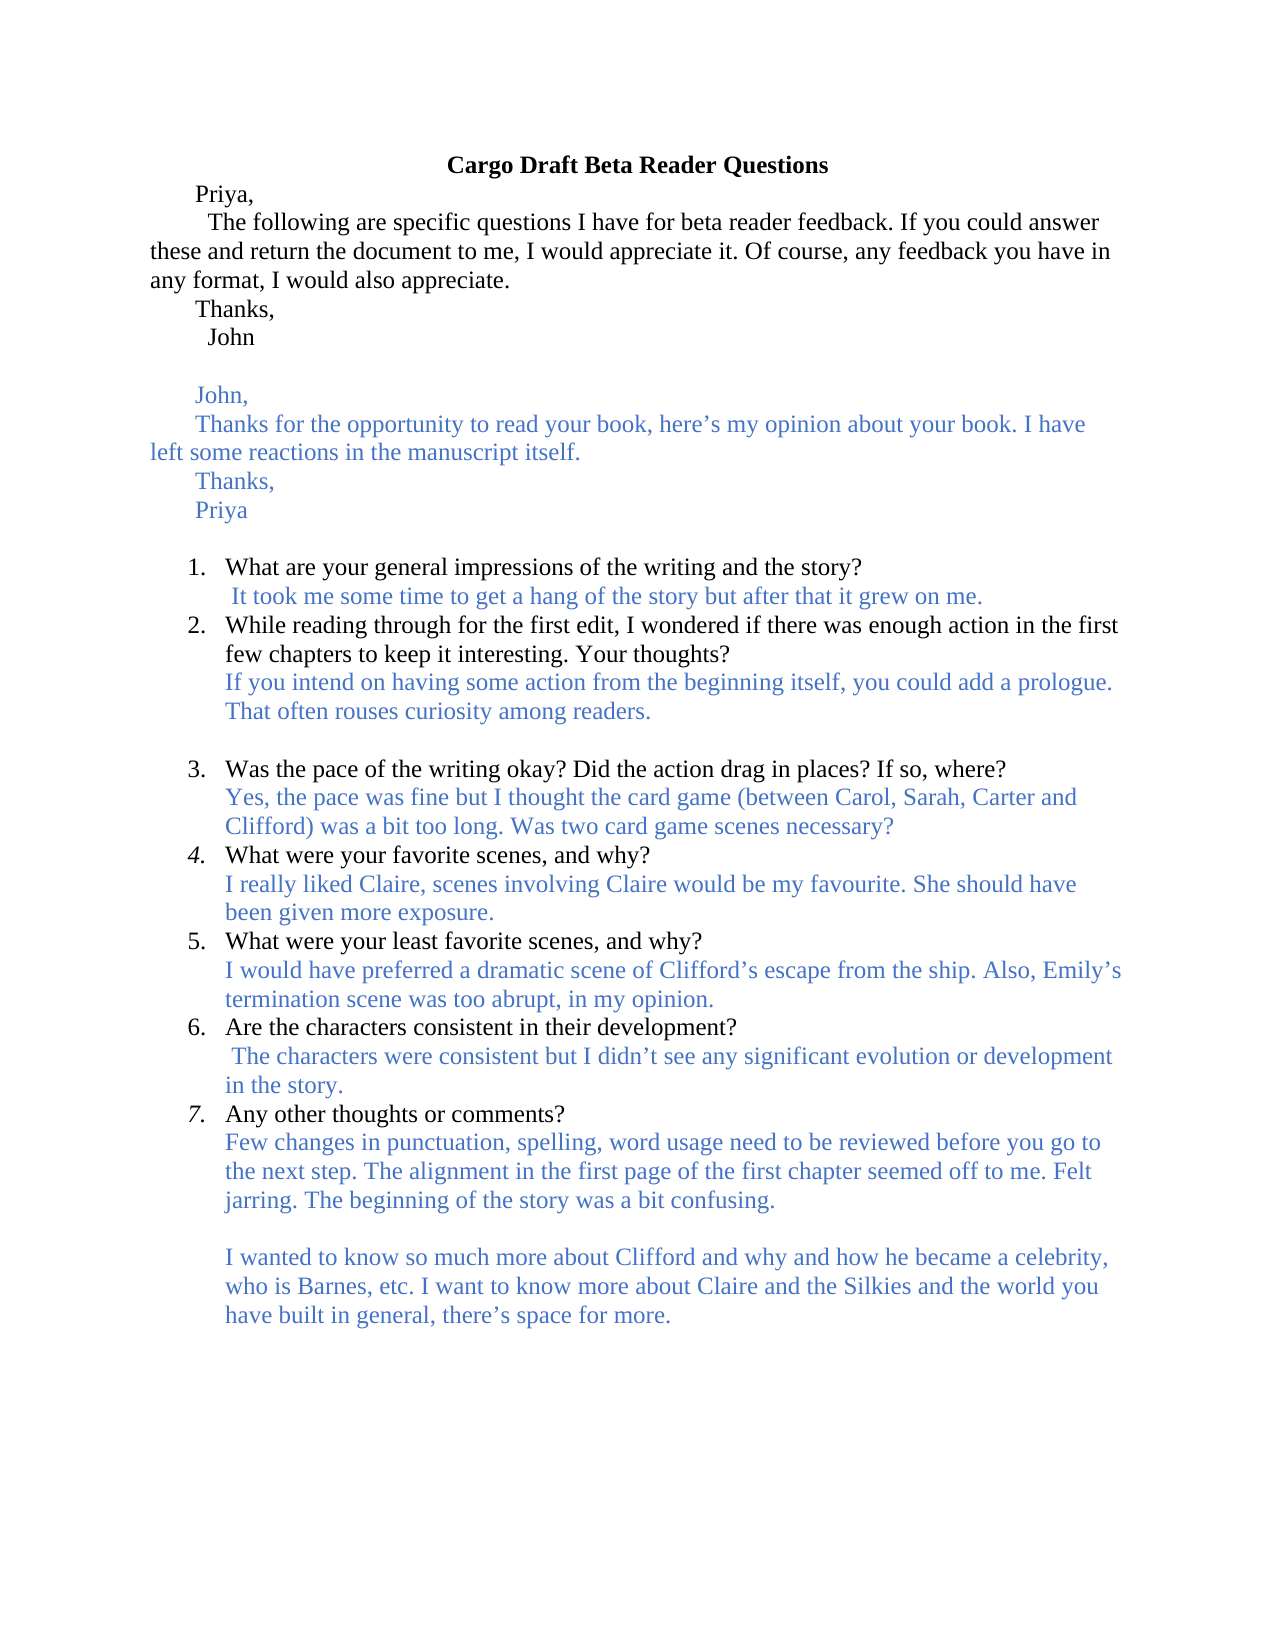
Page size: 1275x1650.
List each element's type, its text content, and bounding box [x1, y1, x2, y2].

list What were your least favorite scenes, and why? [187, 926, 1125, 955]
text Yes, the pace was fine but I thought the card game (between Carol, Sarah, Carter and Clifford) was a bit too long. Was two card game scenes necessary? [225, 782, 1125, 840]
list Are the characters consistent in their development? [187, 1012, 1125, 1041]
text Thanks for the opportunity to read your book, here’s my opinion about your book. I have left some reactions in the manuscript itself. [150, 409, 1125, 466]
list What were your favorite scenes, and why? [187, 840, 1125, 869]
text It took me some time to get a hang of the story but after that it grew on me. [225, 581, 1125, 610]
list Was the pace of the writing okay? Did the action drag in places? If so, where? [187, 754, 1125, 782]
text I wanted to know so much more about Clifford and why and how he became a celebrity, who is Barnes, etc. I want to know more about Claire and the Silkies and the world you have built in general, there’s space for more. [225, 1242, 1125, 1329]
text John, [150, 380, 1125, 409]
text If you intend on having some action from the beginning itself, you could add a prologue. That often rouses curiosity among readers. [225, 667, 1125, 725]
text John [150, 322, 1125, 351]
text Priya, [150, 179, 1125, 207]
text Cargo Draft Beta Reader Questions [150, 150, 1125, 179]
list What are your general impressions of the writing and the story? [187, 552, 1125, 581]
list While reading through for the first edit, I wondered if there was enough action in the first few chapters to keep it interesting. Your thoughts? [187, 610, 1125, 667]
text I really liked Claire, scenes involving Claire would be my favourite. She should have been given more exposure. [225, 869, 1125, 926]
text Thanks, [150, 294, 1125, 322]
text Priya [150, 495, 1125, 524]
text The following are specific questions I have for beta reader feedback. If you could answer these and return the document to me, I would appreciate it. Of course, any feedback you have in any format, I would also appreciate. [150, 207, 1125, 294]
text Few changes in punctuation, spelling, word usage need to be reviewed before you go to the next step. The alignment in the first page of the first chapter seemed off to me. Felt jarring. The beginning of the story was a bit confusing. [225, 1127, 1125, 1214]
list Any other thoughts or comments? [187, 1099, 1125, 1127]
text I would have preferred a dramatic scene of Clifford’s escape from the ship. Also, Emily’s termination scene was too abrupt, in my opinion. [225, 955, 1125, 1012]
text The characters were consistent but I didn’t see any significant evolution or development in the story. [225, 1041, 1125, 1099]
text Thanks, [150, 466, 1125, 495]
